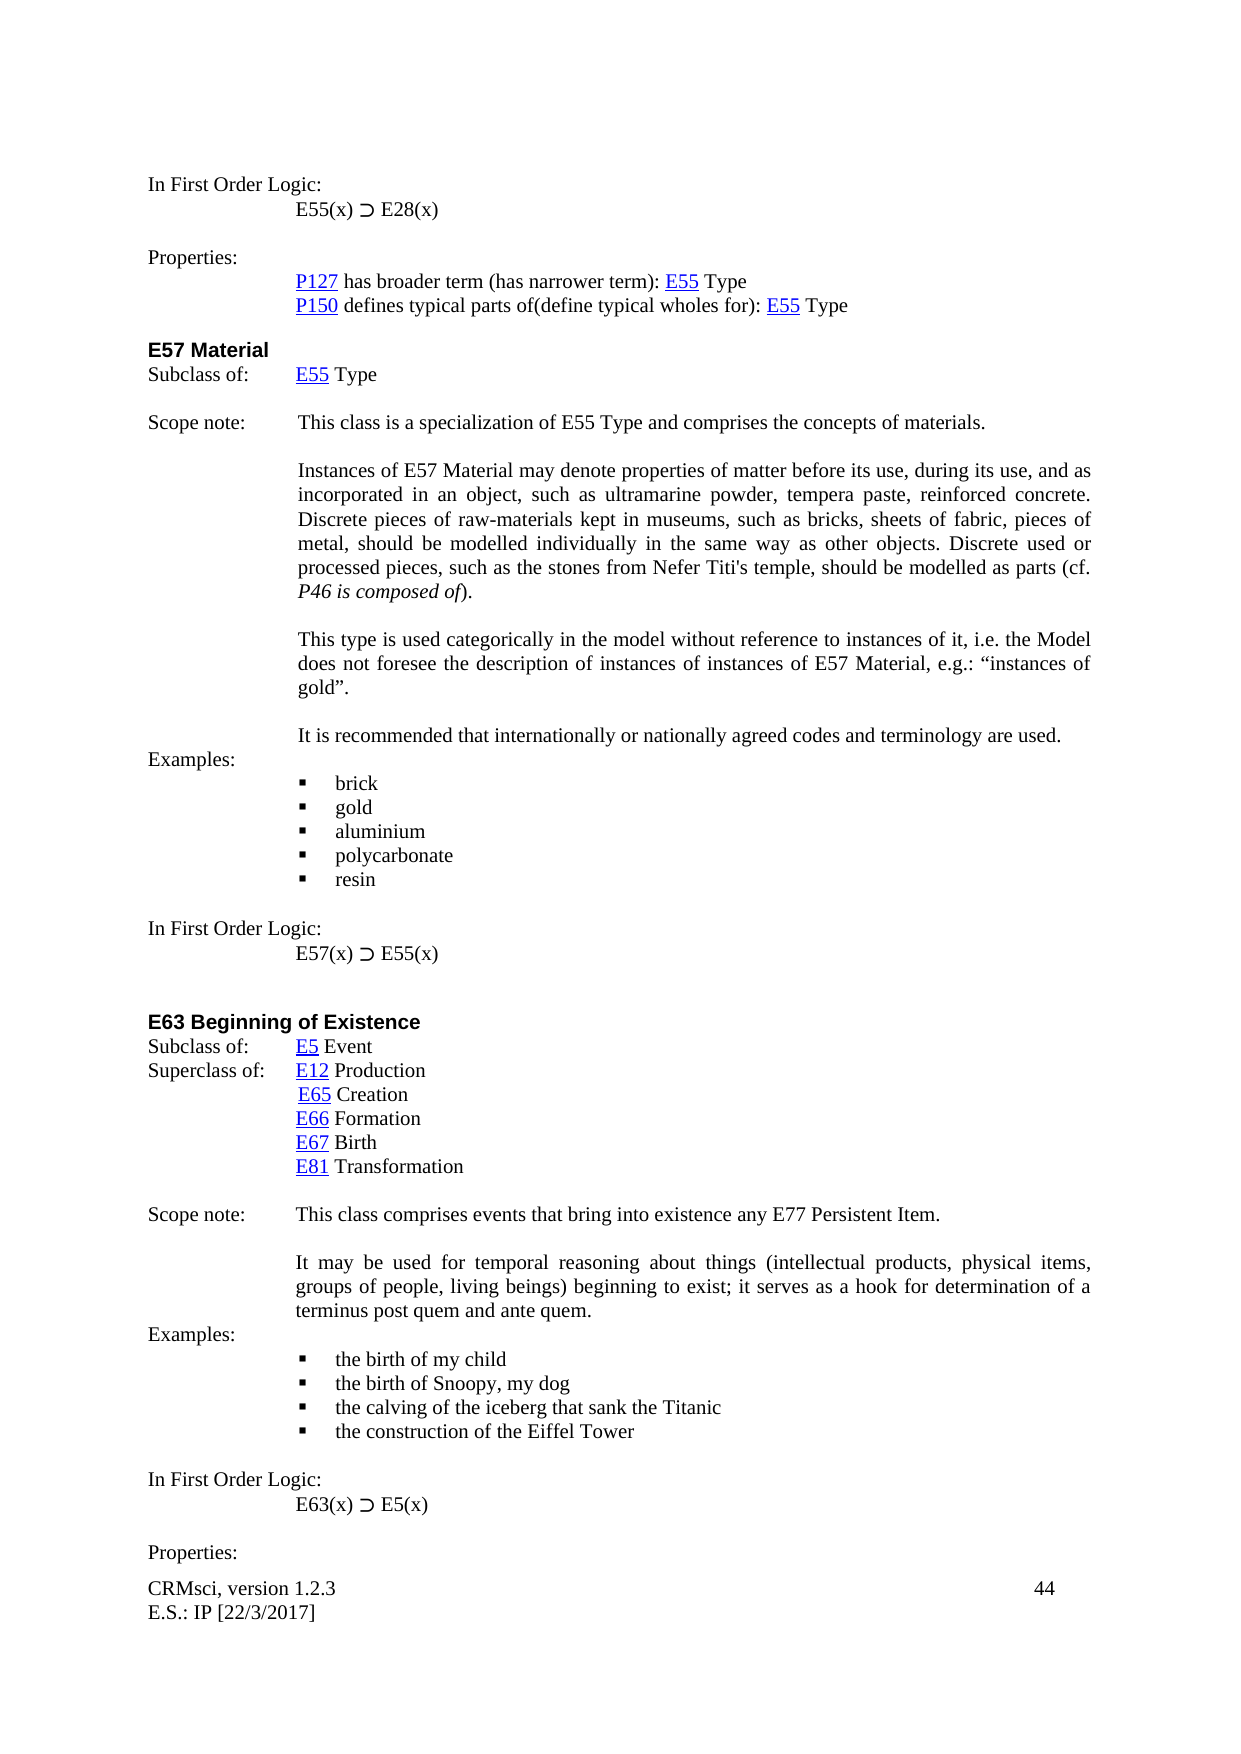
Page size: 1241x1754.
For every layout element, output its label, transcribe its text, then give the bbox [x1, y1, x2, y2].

list polycarbonate [260, 843, 1092, 867]
text Subclass of: E55 Type [148, 362, 1092, 386]
subtitle E57 Material [148, 338, 1092, 362]
text In First Order Logic: [148, 916, 1092, 939]
text P127 has broader term (has narrower term): E55 Type [148, 269, 1092, 293]
text It may be used for temporal reasoning about things (intellectual products, physical items, groups of people, living beings) beginning to exist; it serves as a hook for determination of a terminus post quem and ante quem. [295, 1250, 1092, 1322]
text Subclass of: E5 Event [148, 1034, 1092, 1058]
text Examples: [148, 747, 1092, 771]
list brick [260, 771, 1092, 795]
text It is recommended that internationally or nationally agreed codes and terminology are used. [298, 723, 1092, 747]
subtitle E63 Beginning of Existence [148, 1010, 1092, 1034]
text Examples: [148, 1322, 1092, 1346]
list the birth of Snoopy, my dog [298, 1371, 1092, 1394]
text P150 defines typical parts of(define typical wholes for): E55 Type [148, 293, 1092, 317]
list gold [260, 795, 1092, 819]
text E55(x) ⊃ E28(x) [148, 196, 1092, 221]
text Properties: [148, 245, 1092, 269]
list the birth of my child [298, 1346, 1092, 1371]
list resin [260, 867, 1092, 891]
text E67 Birth [148, 1130, 1092, 1154]
text E81 Transformation [148, 1154, 1092, 1178]
text This type is used categorically in the model without reference to instances of it, i.e. the Model does not foresee the description of instances of instances of E57 Material, e.g.: “instances of gold”. [298, 627, 1092, 699]
text E57(x) ⊃ E55(x) [148, 939, 1092, 965]
text Scope note: This class comprises events that bring into existence any E77 Persistent Item. [148, 1202, 1092, 1226]
list aluminium [260, 819, 1092, 843]
text Superclass of: E12 Production [148, 1058, 1092, 1082]
text Properties: [148, 1540, 1092, 1564]
text Scope note: This class is a specialization of E55 Type and comprises the concepts of materials. [148, 410, 1092, 434]
list the construction of the Eiffel Tower [298, 1419, 1092, 1443]
text E63(x) ⊃ E5(x) [148, 1491, 1092, 1516]
text Instances of E57 Material may denote properties of matter before its use, during its use, and as incorporated in an object, such as ultramarine powder, tempera paste, reinforced concrete. Discrete pieces of raw-materials kept in museums, such as bricks, sheets of fabric, pieces of metal, should be modelled individually in the same way as other objects. Discrete used or processed pieces, such as the stones from Nefer Titi's temple, should be modelled as parts (cf. P46 is composed of). [298, 458, 1092, 603]
text E66 Formation [148, 1106, 1092, 1130]
text E65 Creation [223, 1082, 1092, 1106]
text In First Order Logic: [148, 172, 1092, 196]
list the calving of the iceberg that sank the Titanic [298, 1394, 1092, 1419]
text In First Order Logic: [148, 1467, 1092, 1491]
